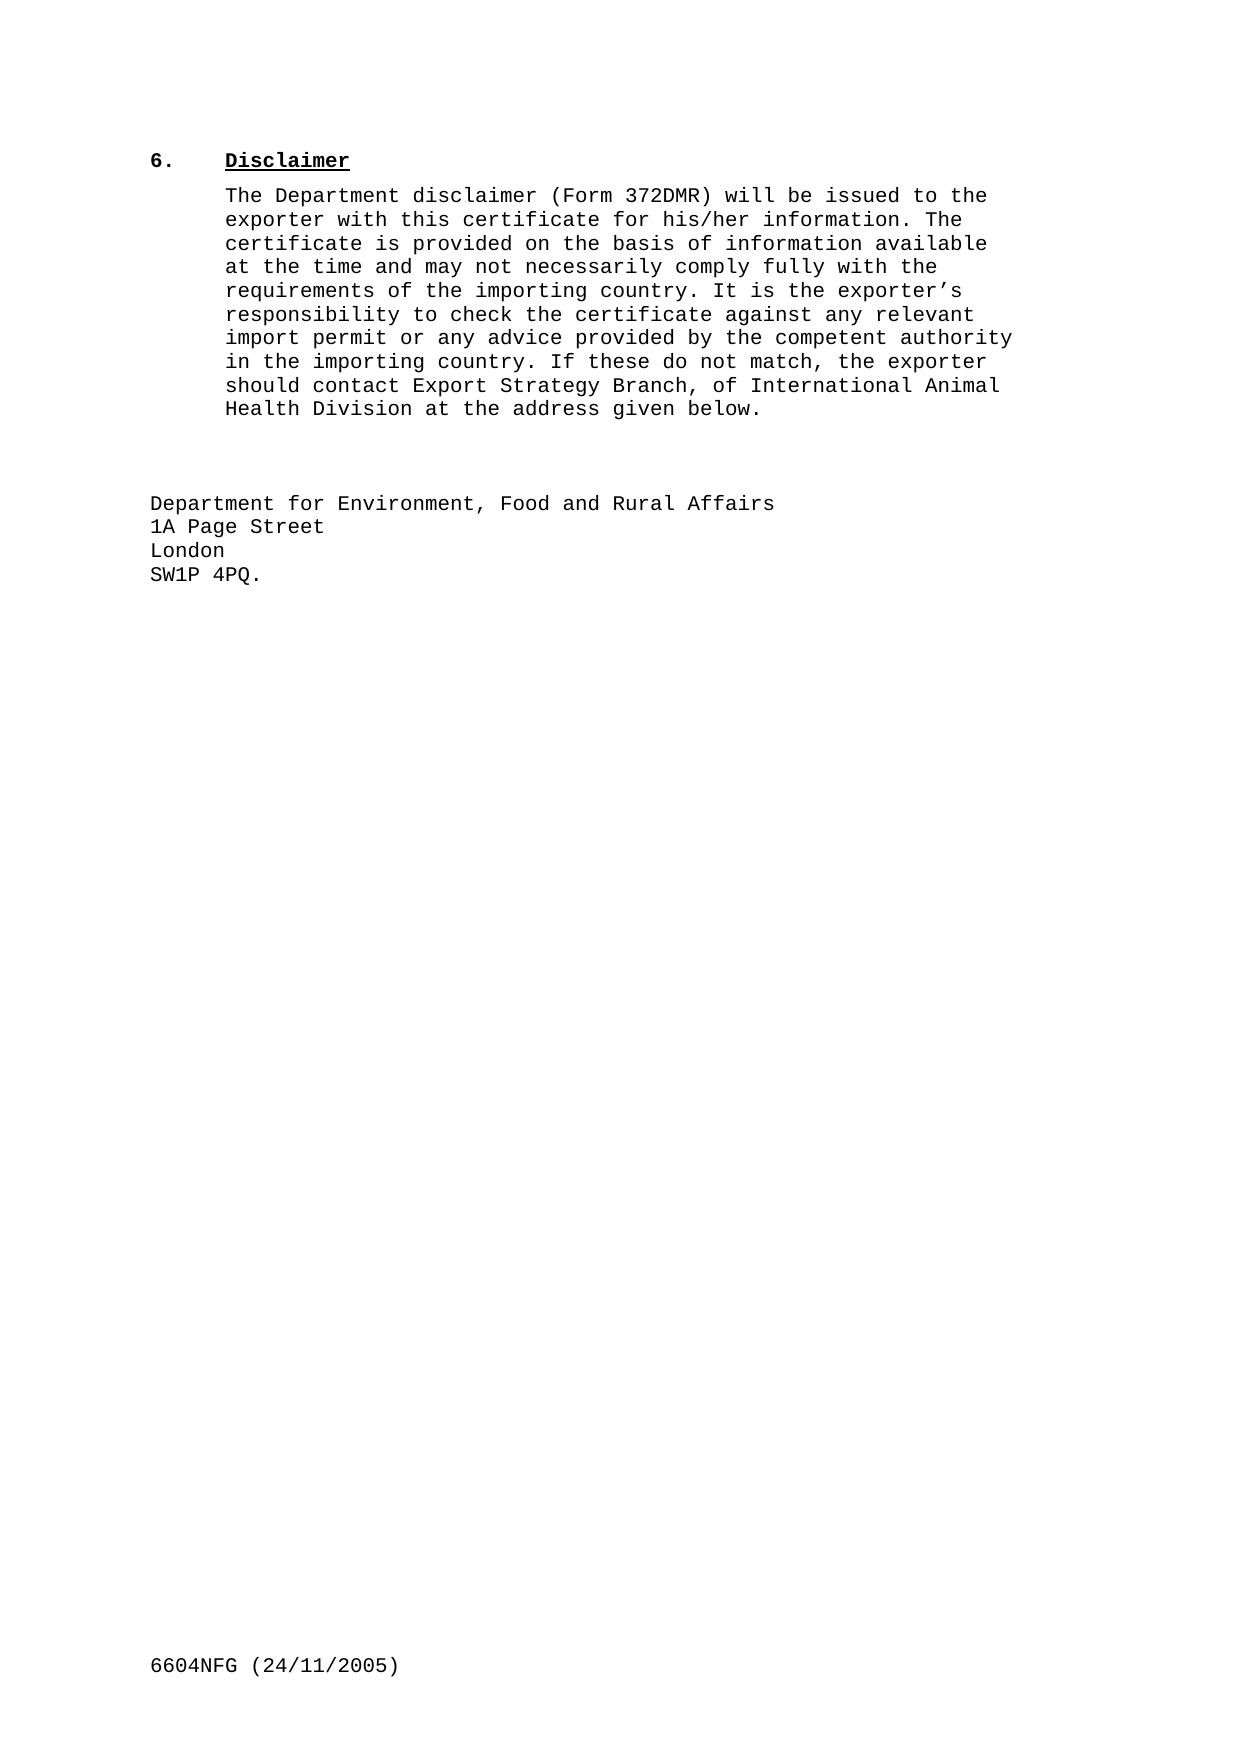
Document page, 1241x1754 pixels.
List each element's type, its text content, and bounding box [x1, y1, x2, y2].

text London [150, 540, 1090, 564]
text Health Division at the address given below. [150, 398, 1090, 422]
text in the importing country. If these do not match, the exporter [150, 351, 1090, 374]
text at the time and may not necessarily comply fully with the [150, 256, 1090, 280]
text Department for Environment, Food and Rural Affairs [150, 493, 1090, 516]
text SW1P 4PQ. [150, 564, 1090, 587]
text import permit or any advice provided by the competent authority [150, 327, 1090, 351]
text requirements of the importing country. It is the exporter’s [150, 280, 1090, 304]
text The Department disclaimer (Form 372DMR) will be issued to the exporter with this certificate for his/her information. The certificate is provided on the basis of information available [150, 185, 1090, 256]
text should contact Export Strategy Branch, of International Animal [150, 374, 1090, 398]
text 6. Disclaimer [150, 150, 1090, 174]
text responsibility to check the certificate against any relevant [150, 304, 1090, 327]
text 1A Page Street [150, 516, 1090, 540]
